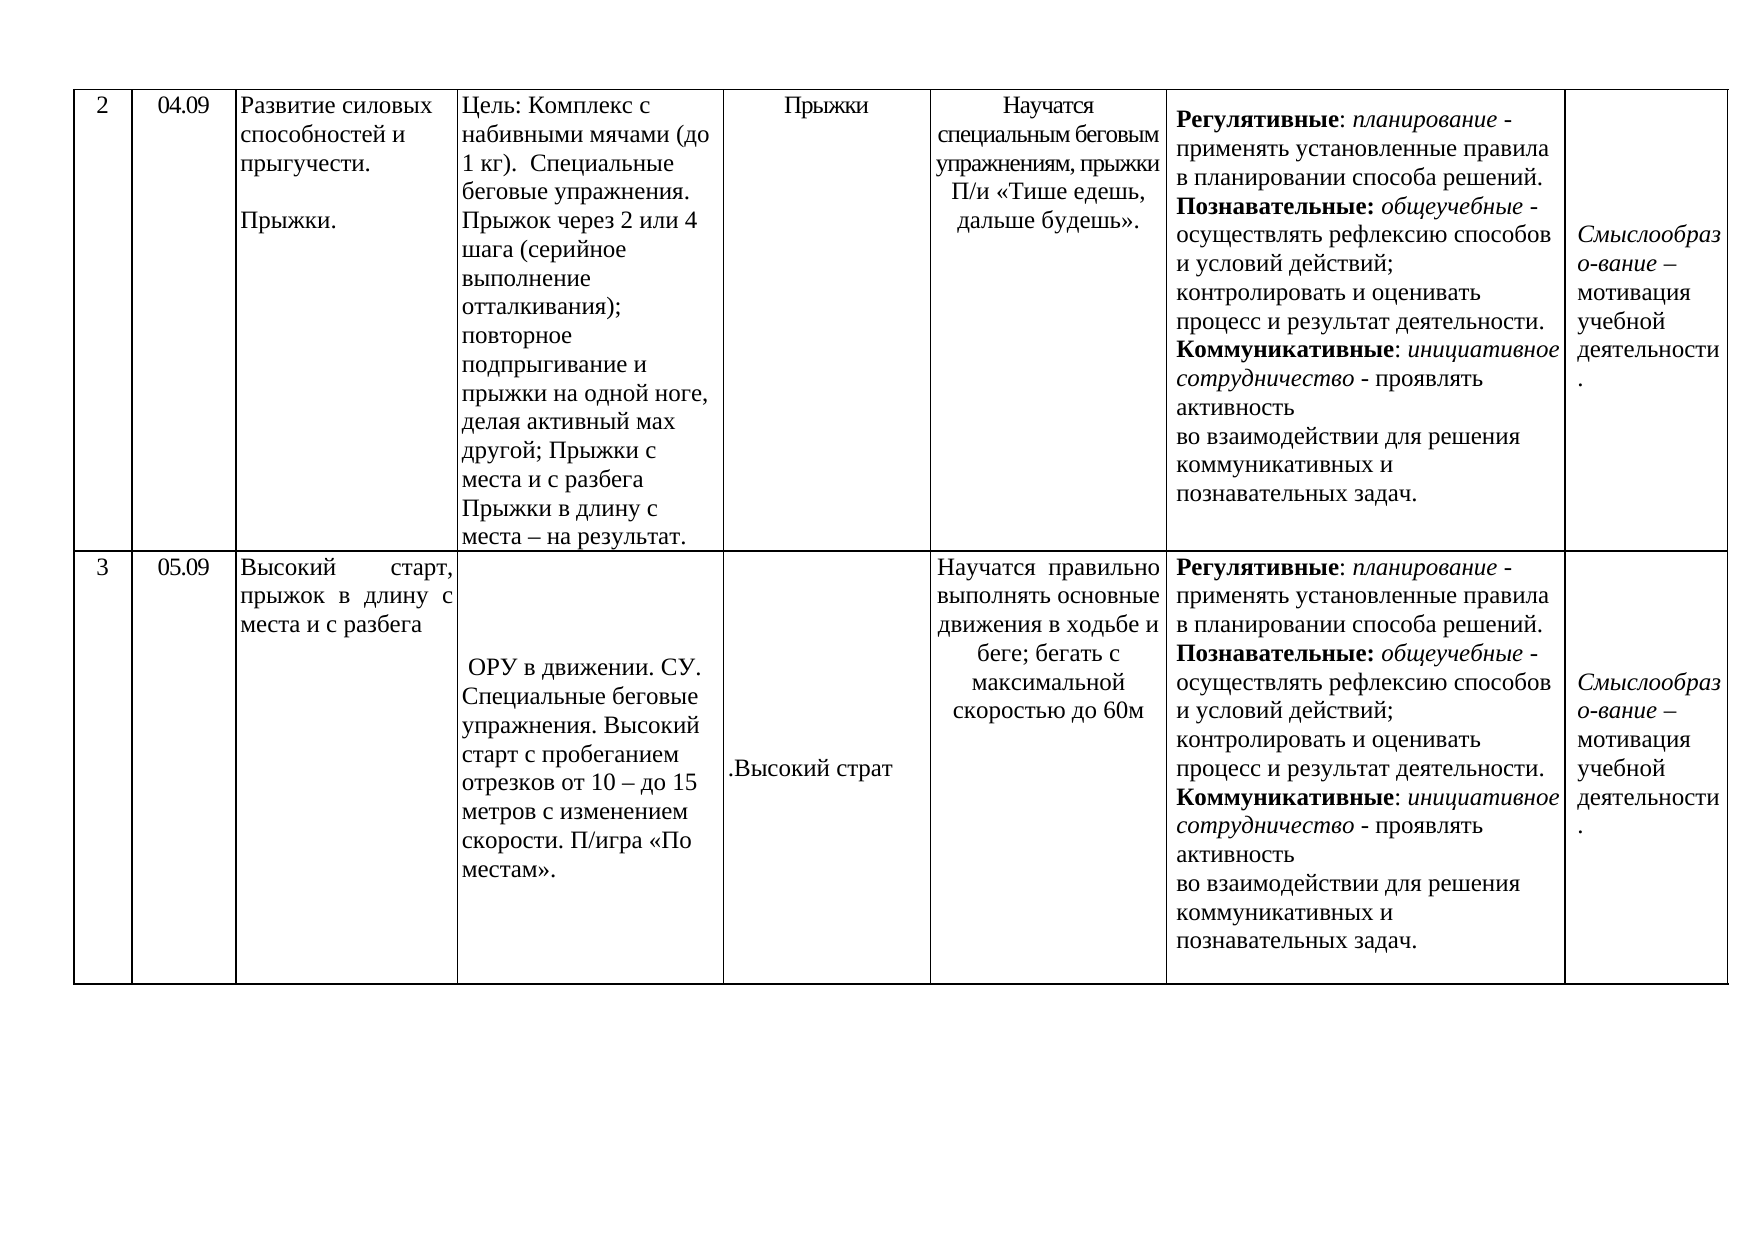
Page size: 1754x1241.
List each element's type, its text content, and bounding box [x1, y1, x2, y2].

table_cell Прыжки [724, 90, 930, 550]
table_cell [1167, 552, 1564, 983]
table_cell ОРУ в движении. СУ. Специальные беговые упражнения. Высокий старт с пробеганием отрезков от 10 – до 15 метров с изменением скорости. П/игра «По местам». [458, 552, 723, 983]
table_cell Научатся специальным беговым упражнениям, прыжки П/и «Тише едешь, дальше будешь». [931, 90, 1166, 550]
table_cell Цель: Комплекс с набивными мячами (до 1 кг). Специальные беговые упражнения. Прыжок через 2 или 4 шага (серийное выполнение отталкивания); повторное подпрыгивание и прыжки на одной ноге, делая активный мах другой; Прыжки с места и с разбега Прыжки в длину с места – на результат. [458, 90, 723, 550]
table_cell .Высокий страт [724, 552, 930, 983]
table_cell 04.09 [133, 90, 235, 550]
table_cell 05.09 [133, 552, 235, 983]
table_cell Высокий старт, прыжок в длину с места и с разбега [237, 552, 457, 983]
table_cell Развитие силовых способностей и прыгучести. Прыжки. [237, 90, 457, 550]
table_cell 2 [75, 90, 131, 550]
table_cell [1566, 552, 1727, 983]
table_cell 3 [75, 552, 131, 983]
table_cell Научатся правильно выполнять основные движения в ходьбе и беге; бегать с максимальной скоростью до 60м [931, 552, 1166, 983]
table_cell Смыслообразо-ванuе – мотивация учебной деятельности . [1566, 90, 1727, 550]
